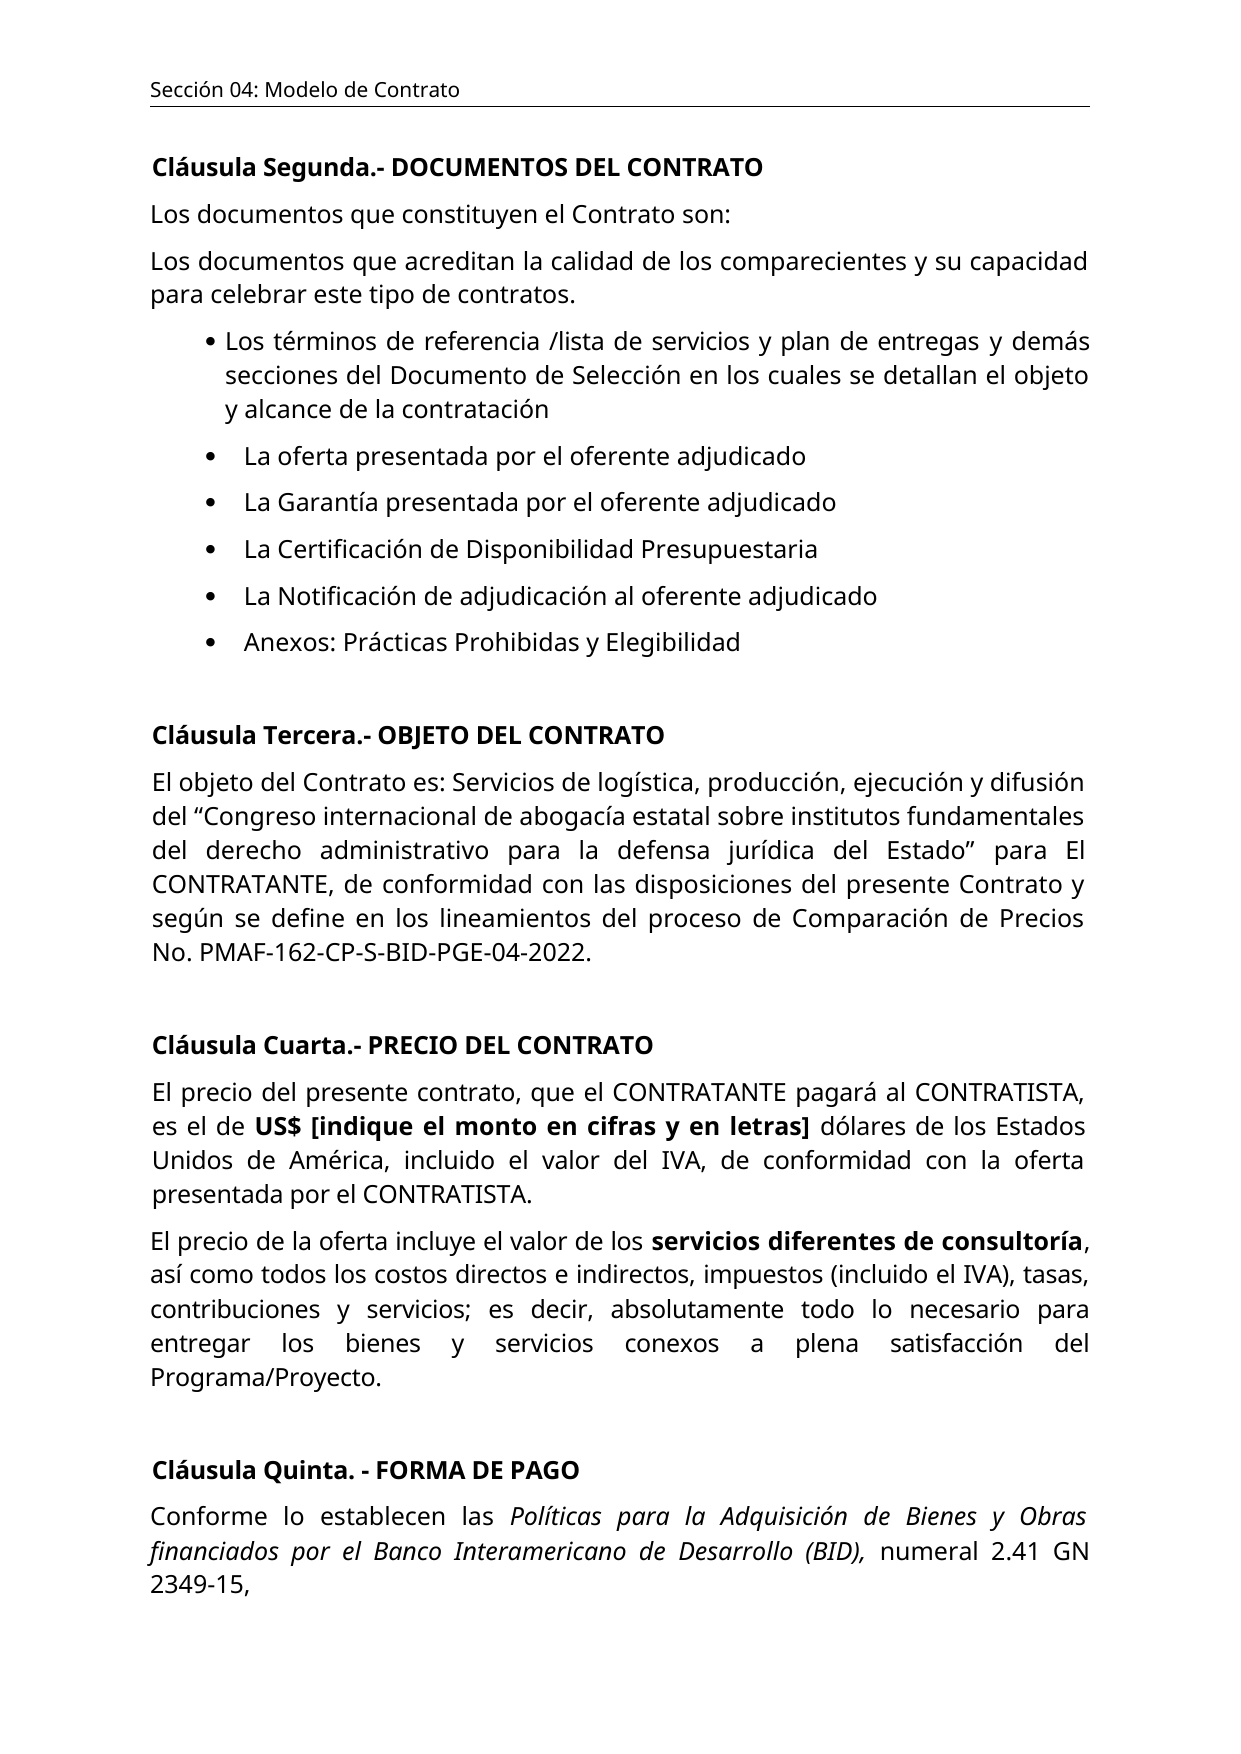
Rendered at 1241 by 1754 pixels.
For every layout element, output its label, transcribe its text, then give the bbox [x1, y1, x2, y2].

text Los documentos que constituyen el Contrato son: [150, 197, 1090, 231]
text Cláusula Quinta. - FORMA DE PAGO [152, 1452, 1086, 1487]
text Los documentos que acreditan la calidad de los comparecientes y su capacidad para celebrar este tipo de contratos. [150, 243, 1090, 311]
list La Garantía presentada por el oferente adjudicado [206, 485, 1090, 519]
list La Certificación de Disponibilidad Presupuestaria [206, 532, 1090, 566]
text Cláusula Tercera.- OBJETO DEL CONTRATO [152, 718, 1086, 752]
text El objeto del Contrato es: Servicios de logística, producción, ejecución y difusión del “Congreso internacional de abogacía estatal sobre institutos fundamentales del derecho administrativo para la defensa jurídica del Estado” para El CONTRATANTE, de conformidad con las disposiciones del presente Contrato y según se define en los lineamientos del proceso de Comparación de Precios No. PMAF-162-CP-S-BID-PGE-04-2022. [152, 764, 1086, 969]
text Conforme lo establecen las Políticas para la Adquisición de Bienes y Obras financiados por el Banco Interamericano de Desarrollo (BID), numeral 2.41 GN 2349-15, [150, 1499, 1090, 1601]
list La oferta presentada por el oferente adjudicado [206, 438, 1090, 472]
text El precio de la oferta incluye el valor de los servicios diferentes de consultoría, así como todos los costos directos e indirectos, impuestos (incluido el IVA), tasas, contribuciones y servicios; es decir, absolutamente todo lo necesario para entregar los bienes y servicios conexos a plena satisfacción del Programa/Proyecto. [150, 1223, 1090, 1393]
list Los términos de referencia /lista de servicios y plan de entregas y demás secciones del Documento de Selección en los cuales se detallan el objeto y alcance de la contratación [206, 324, 1090, 426]
text Cláusula Segunda.- DOCUMENTOS DEL CONTRATO [152, 150, 1086, 184]
text Cláusula Cuarta.- PRECIO DEL CONTRATO [152, 1028, 1086, 1062]
list Anexos: Prácticas Prohibidas y Elegibilidad [206, 625, 1090, 659]
text El precio del presente contrato, que el CONTRATANTE pagará al CONTRATISTA, es el de US$ [indique el monto en cifras y en letras] dólares de los Estados Unidos de América, incluido el valor del IVA, de conformidad con la oferta presentada por el CONTRATISTA. [152, 1074, 1086, 1211]
list La Notificación de adjudicación al oferente adjudicado [206, 578, 1090, 612]
